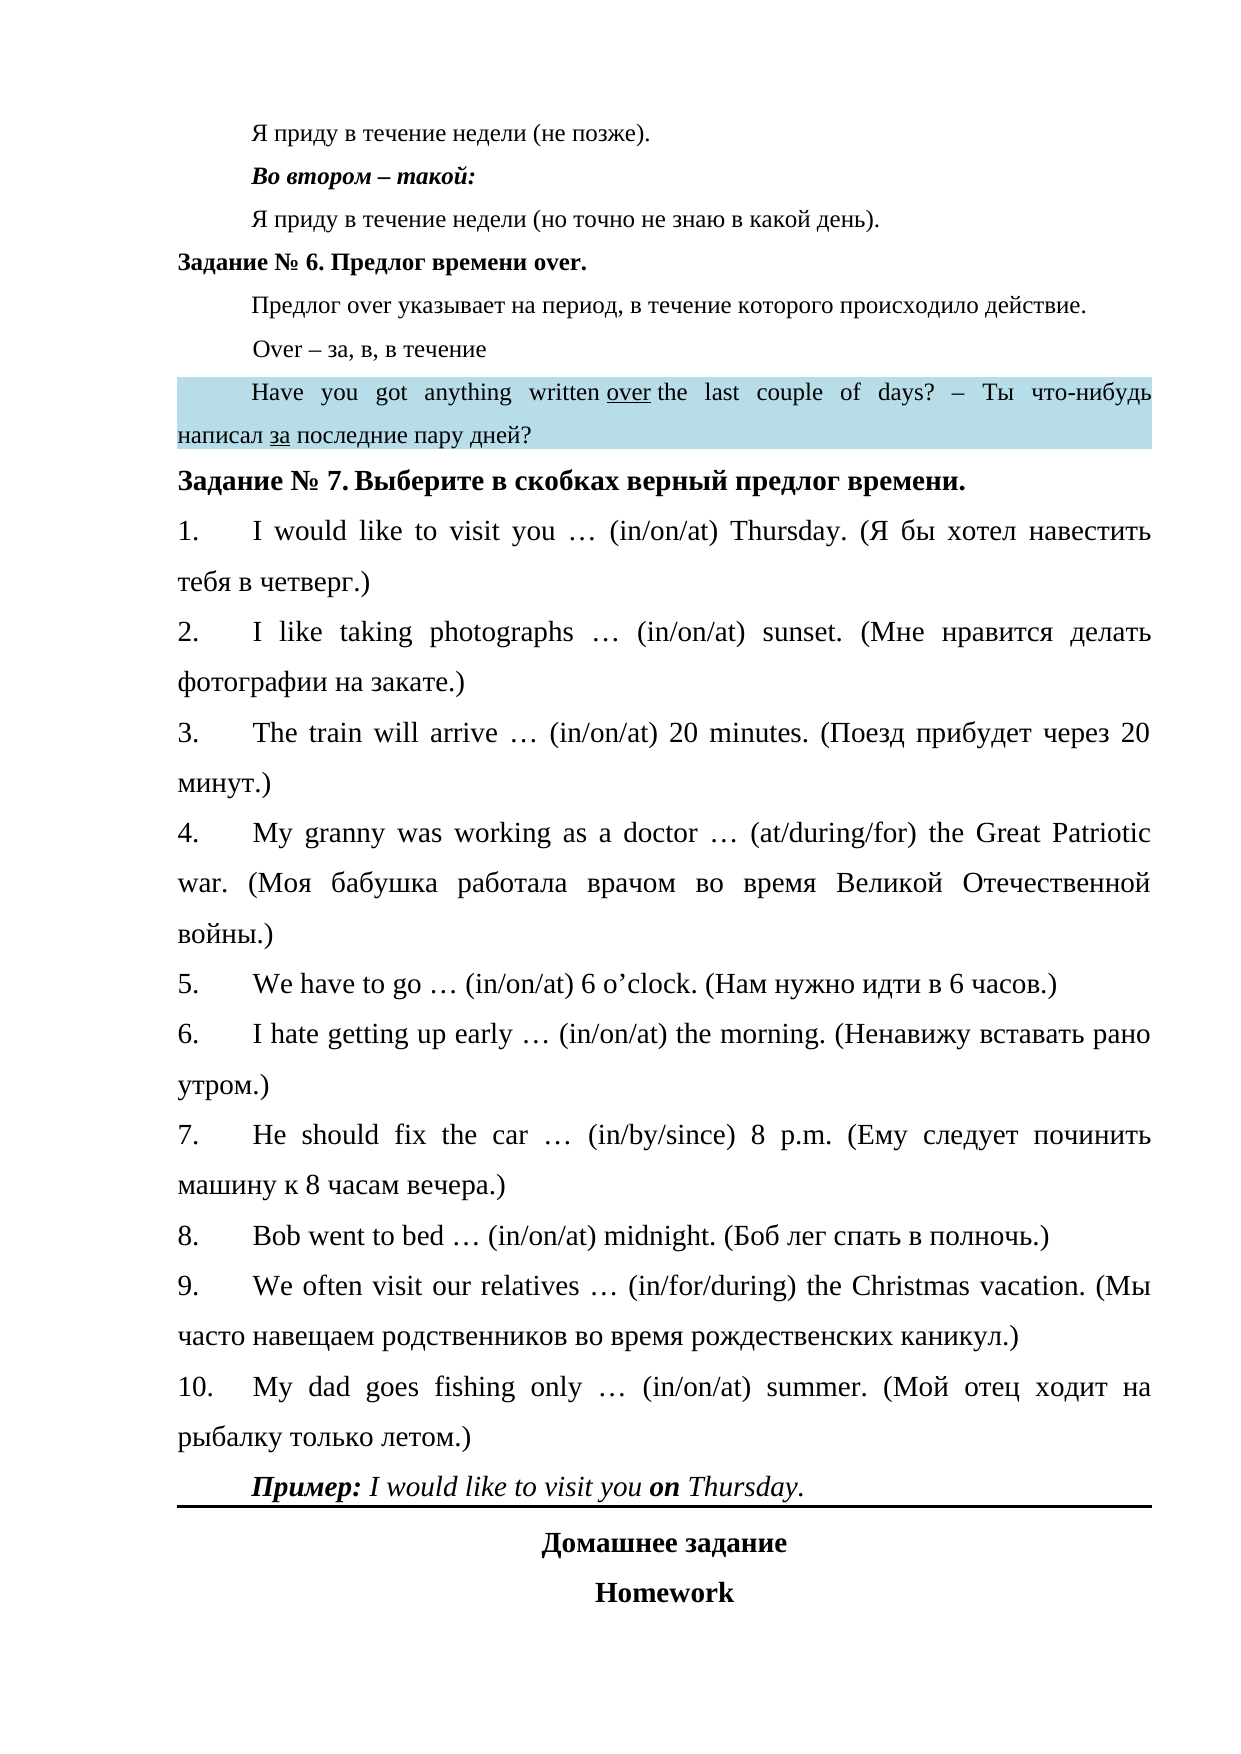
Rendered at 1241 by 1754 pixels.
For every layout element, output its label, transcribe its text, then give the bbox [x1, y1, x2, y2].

list I would like to visit you … (in/on/at) Thursday. (Я бы хотел навестить тебя в четверг.) [177, 513, 1152, 597]
list The train will arrive … (in/on/at) 20 minutes. (Поезд прибудет через 20 минут.) [177, 715, 1152, 798]
text Я приду в течение недели (не позже). [177, 118, 1152, 147]
text Задание № 7. Выберите в скобках верный предлог времени. [177, 463, 1152, 497]
text Have you got anything written over the last couple of days? – Ты что-нибудь написал за последние пару дней? [177, 377, 1152, 449]
text Я приду в течение недели (но точно не знаю в какой день). [177, 204, 1152, 233]
list I hate getting up early … (in/on/at) the morning. (Ненавижу вставать рано утром.) [177, 1017, 1152, 1100]
list He should fix the car … (in/by/since) 8 p.m. (Ему следует починить машину к 8 часам вечера.) [177, 1117, 1152, 1201]
text Домашнее задание [177, 1525, 1152, 1558]
list We have to go … (in/on/at) 6 o’clock. (Нам нужно идти в 6 часов.) [177, 966, 1152, 1000]
list Bob went to bed … (in/on/at) midnight. (Боб лег спать в полночь.) [177, 1218, 1152, 1251]
text Во втором – такой: [177, 161, 1152, 190]
text Homework [177, 1575, 1152, 1609]
list I like taking photographs … (in/on/at) sunset. (Мне нравится делать фотографии на закате.) [177, 614, 1152, 698]
list My dad goes fishing only … (in/on/at) summer. (Мой отец ходит на рыбалку только летом.) [177, 1369, 1152, 1453]
list We often visit our relatives … (in/for/during) the Christmas vacation. (Мы часто навещаем родственников во время рождественских каникул.) [177, 1268, 1152, 1352]
list My granny was working as a doctor … (at/during/for) the Great Patriotic war. (Моя бабушка работала врачом во время Великой Отечественной войны.) [177, 815, 1152, 949]
text Задание № 6. Предлог времени over. [177, 247, 1152, 276]
text Предлог over указывает на период, в течение которого происходило действие. [177, 291, 1152, 319]
text Пример: I would like to visit you on Thursday. [177, 1469, 1152, 1505]
text Over – за, в, в течение [252, 334, 1152, 362]
